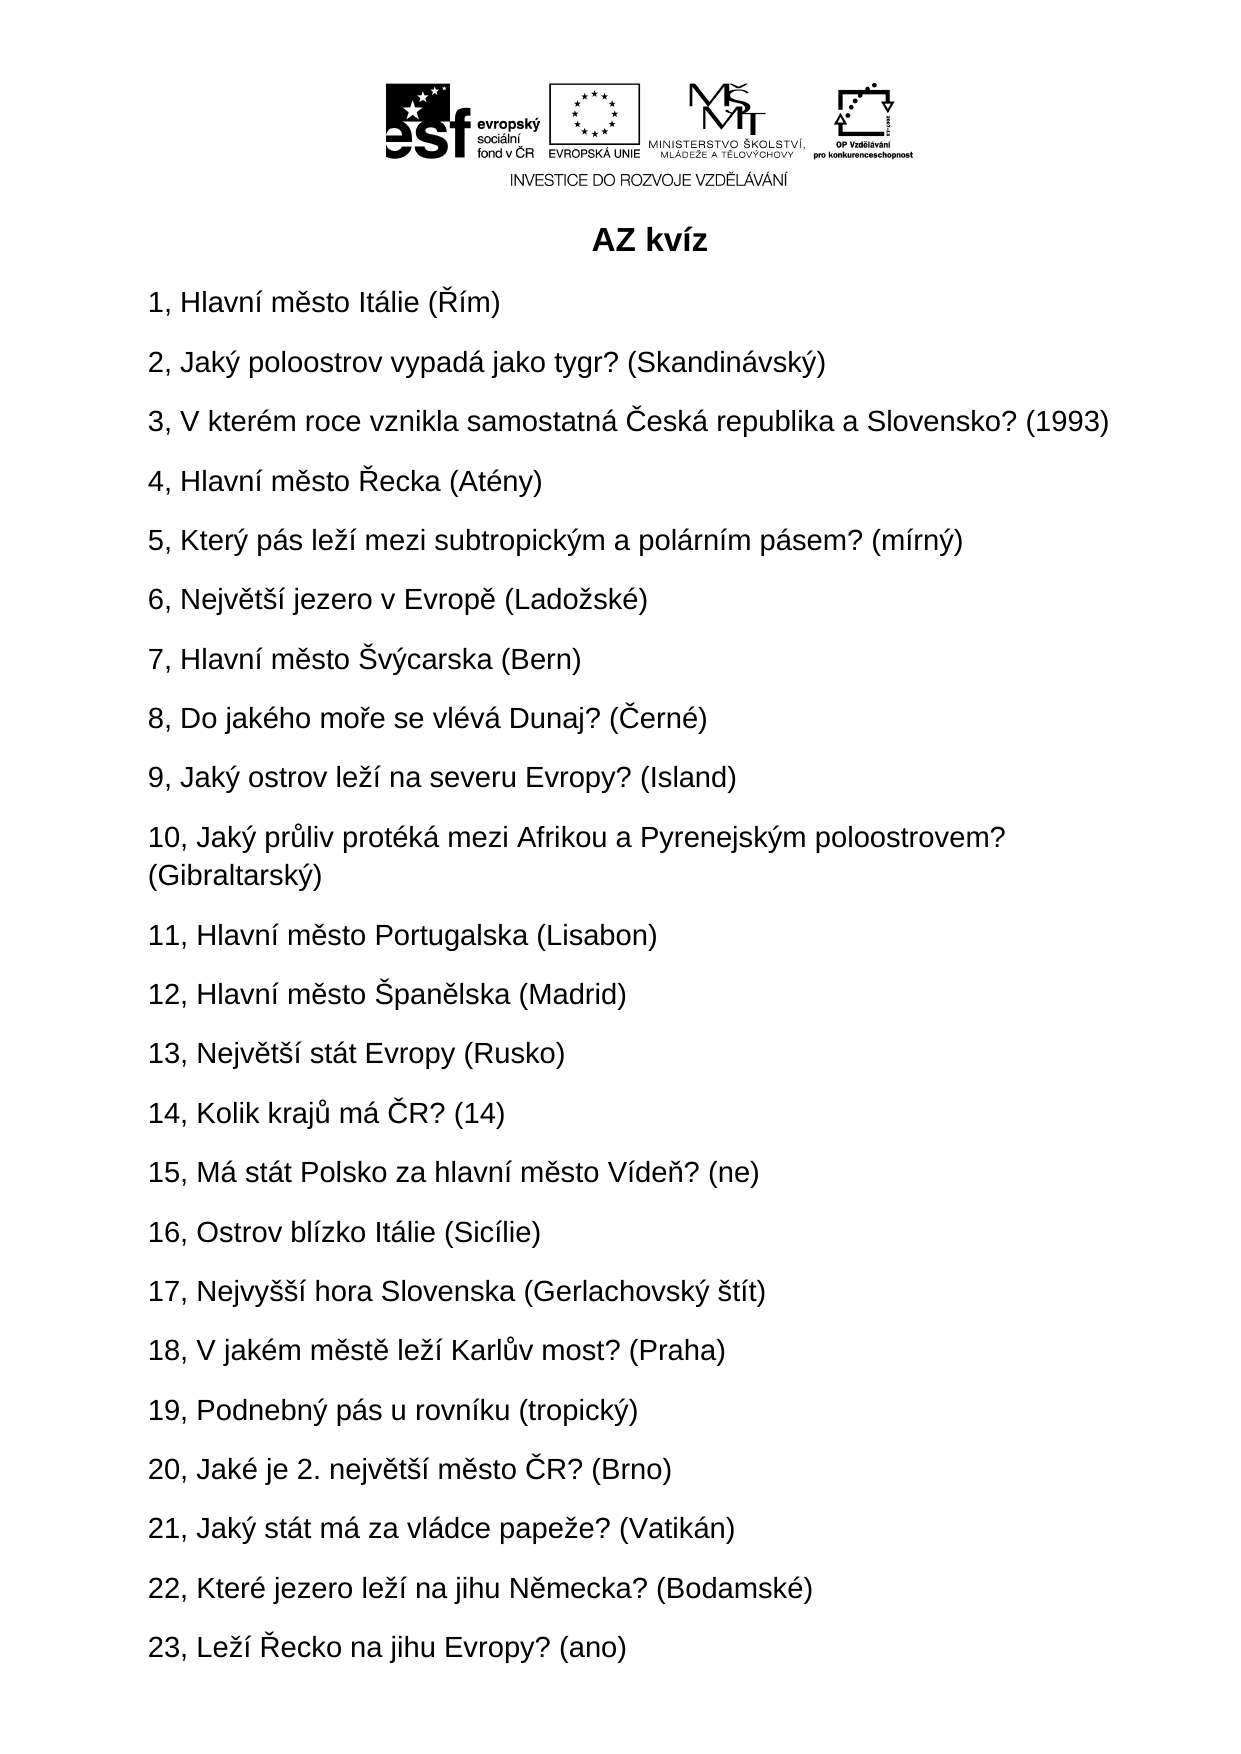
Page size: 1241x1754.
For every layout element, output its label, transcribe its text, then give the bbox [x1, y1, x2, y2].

text 18, V jakém městě leží Karlův most? (Praha) [148, 1333, 1152, 1367]
text 11, Hlavní město Portugalska (Lisabon) [148, 918, 1152, 951]
text 3, V kterém roce vznikla samostatná Česká republika a Slovensko? (1993) [148, 404, 1152, 438]
text 20, Jaké je 2. největší město ČR? (Brno) [148, 1452, 1152, 1486]
text 22, Které jezero leží na jihu Německa? (Bodamské) [148, 1571, 1152, 1604]
text 4, Hlavní město Řecka (Atény) [148, 463, 1152, 497]
text 9, Jaký ostrov leží na severu Evropy? (Island) [148, 760, 1152, 794]
text 5, Který pás leží mezi subtropickým a polárním pásem? (mírný) [148, 523, 1152, 556]
text 2, Jaký poloostrov vypadá jako tygr? (Skandinávský) [148, 345, 1152, 378]
text AZ kvíz [148, 220, 1152, 259]
text 1, Hlavní město Itálie (Řím) [148, 285, 1152, 319]
text 8, Do jakého moře se vlévá Dunaj? (Černé) [148, 701, 1152, 734]
picture [370, 73, 929, 196]
text 14, Kolik krajů má ČR? (14) [148, 1096, 1152, 1129]
text 13, Největší stát Evropy (Rusko) [148, 1036, 1152, 1070]
text 7, Hlavní město Švýcarska (Bern) [148, 642, 1152, 675]
text 21, Jaký stát má za vládce papeže? (Vatikán) [148, 1511, 1152, 1545]
text 23, Leží Řecko na jihu Evropy? (ano) [148, 1630, 1152, 1664]
text 17, Nejvyšší hora Slovenska (Gerlachovský štít) [148, 1274, 1152, 1307]
text 15, Má stát Polsko za hlavní město Vídeň? (ne) [148, 1155, 1152, 1189]
text 10, Jaký průliv protéká mezi Afrikou a Pyrenejským poloostrovem? (Gibraltarský) [148, 820, 1152, 892]
text 6, Největší jezero v Evropě (Ladožské) [148, 582, 1152, 616]
text 12, Hlavní město Španělska (Madrid) [148, 977, 1152, 1011]
text 16, Ostrov blízko Itálie (Sicílie) [148, 1214, 1152, 1248]
text 19, Podnebný pás u rovníku (tropický) [148, 1393, 1152, 1426]
